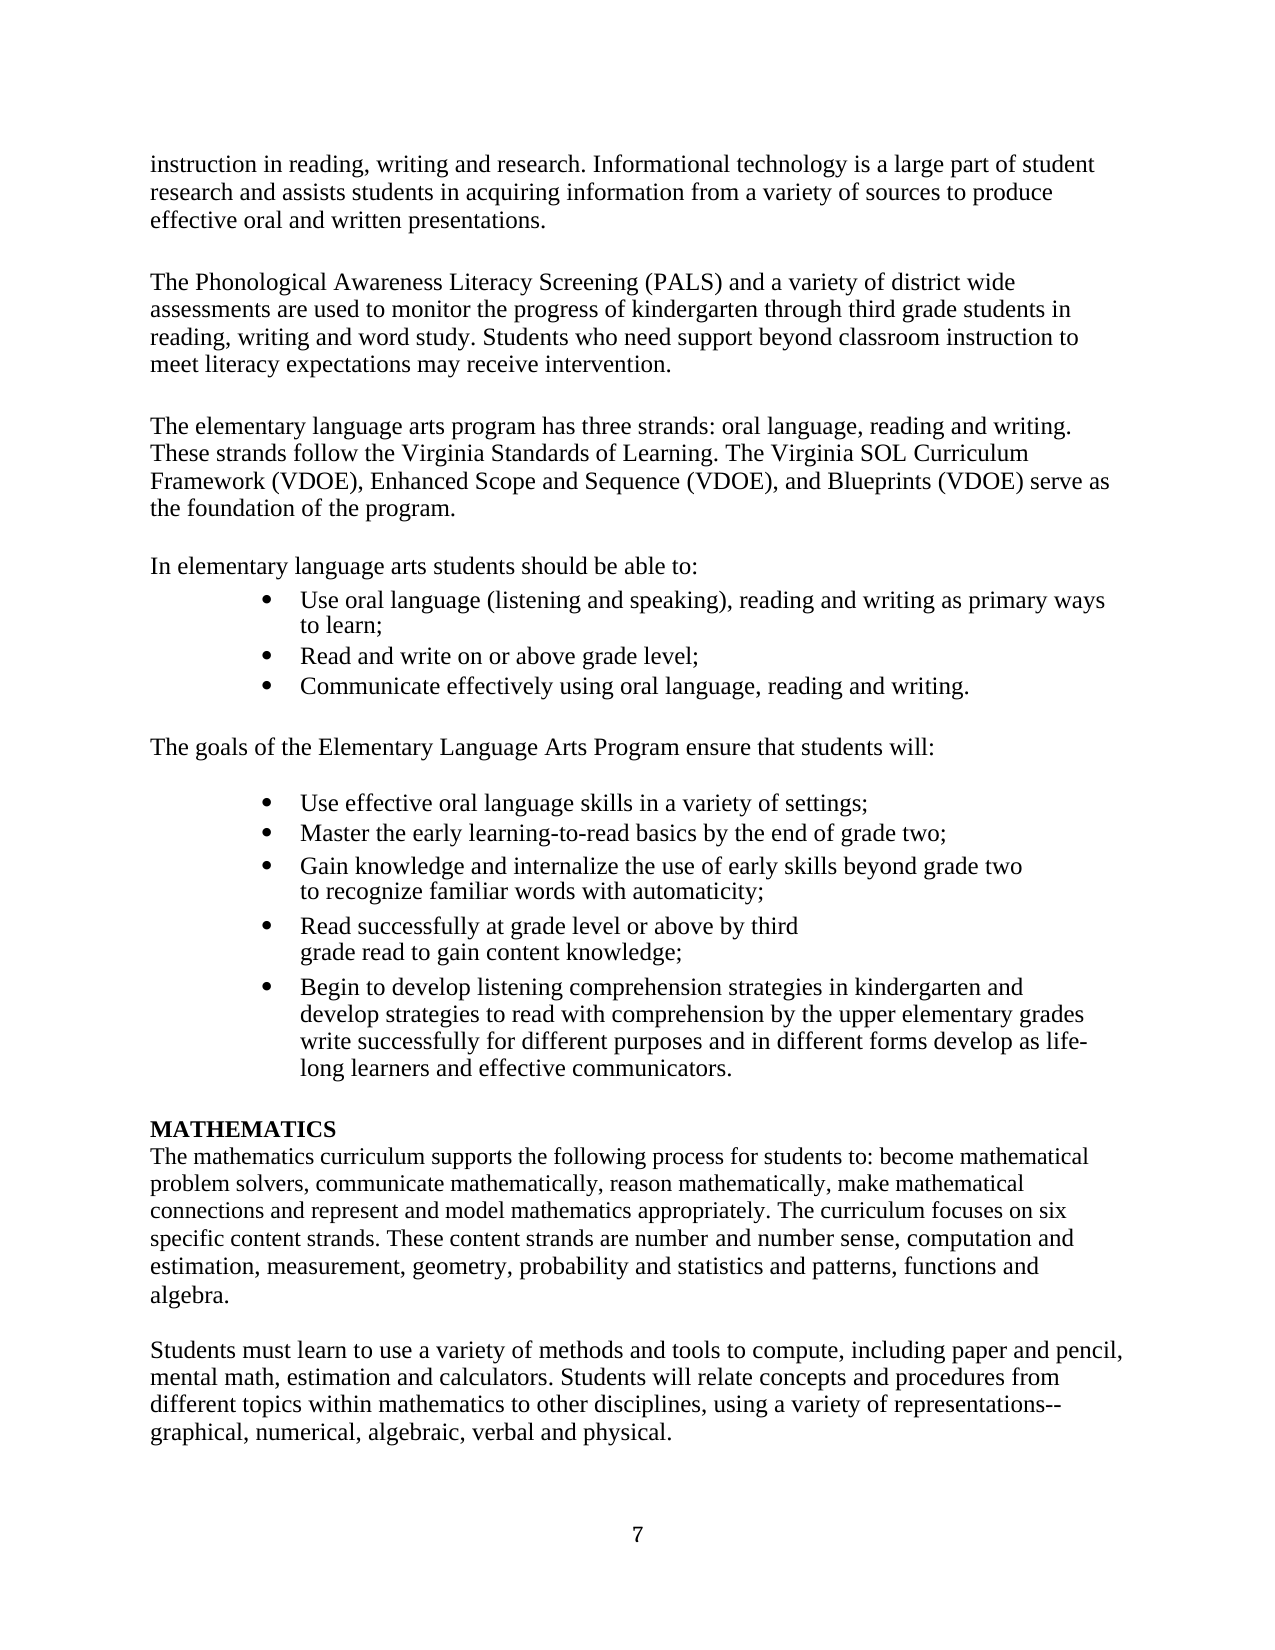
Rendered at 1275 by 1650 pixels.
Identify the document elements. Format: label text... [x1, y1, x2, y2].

list Use effective oral language skills in a variety of settings; [262, 790, 1010, 816]
text The goals of the Elementary Language Arts Program ensure that students will: [150, 735, 1010, 761]
list Gain knowledge and internalize the use of early skills beyond grade two to recognize familiar words with automaticity; [262, 855, 1042, 905]
list Read successfully at grade level or above by third grade read to gain content knowledge; [262, 913, 852, 966]
text The mathematics curriculum supports the following process for students to: become mathematical problem solvers, communicate mathematically, reason mathematically, make mathematical connections and represent and model mathematics appropriately. The curriculum focuses on six specific content strands. These content strands are number and number sense, computation and estimation, measurement, geometry, probability and statistics and patterns, functions and algebra. [150, 1143, 1117, 1308]
list Master the early learning-to-read basics by the end of grade two; [262, 818, 1125, 847]
list Use oral language (listening and speaking), reading and writing as primary ways to learn; [262, 588, 1110, 638]
list Begin to develop listening comprehension strategies in kindergarten and develop strategies to read with comprehension by the upper elementary grades write successfully for different purposes and in different forms develop as life-long learners and effective communicators. [262, 974, 1104, 1082]
text Students must learn to use a variety of methods and tools to compute, including paper and pencil, mental math, estimation and calculators. Students will relate concepts and procedures from different topics within mathematics to other disciplines, using a variety of representations--graphical, numerical, algebraic, verbal and physical. [150, 1337, 1125, 1445]
text In elementary language arts students should be able to: [150, 551, 1125, 580]
text The elementary language arts program has three strands: oral language, reading and writing. These strands follow the Virginia Standards of Learning. The Virginia SOL Curriculum Framework (VDOE), Enhanced Scope and Sequence (VDOE), and Blueprints (VDOE) serve as the foundation of the program. [150, 412, 1121, 522]
list Communicate effectively using oral language, reading and writing. [262, 671, 1125, 700]
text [150, 150, 1104, 234]
text MATHEMATICS [150, 1116, 1117, 1143]
text The Phonological Awareness Literacy Screening (PALS) and a variety of district wide assessments are used to monitor the progress of kindergarten through third grade students in reading, writing and word study. Students who need support beyond classroom instruction to meet literacy expectations may receive intervention. [150, 269, 1121, 377]
list Read and write on or above grade level; [262, 641, 1125, 669]
